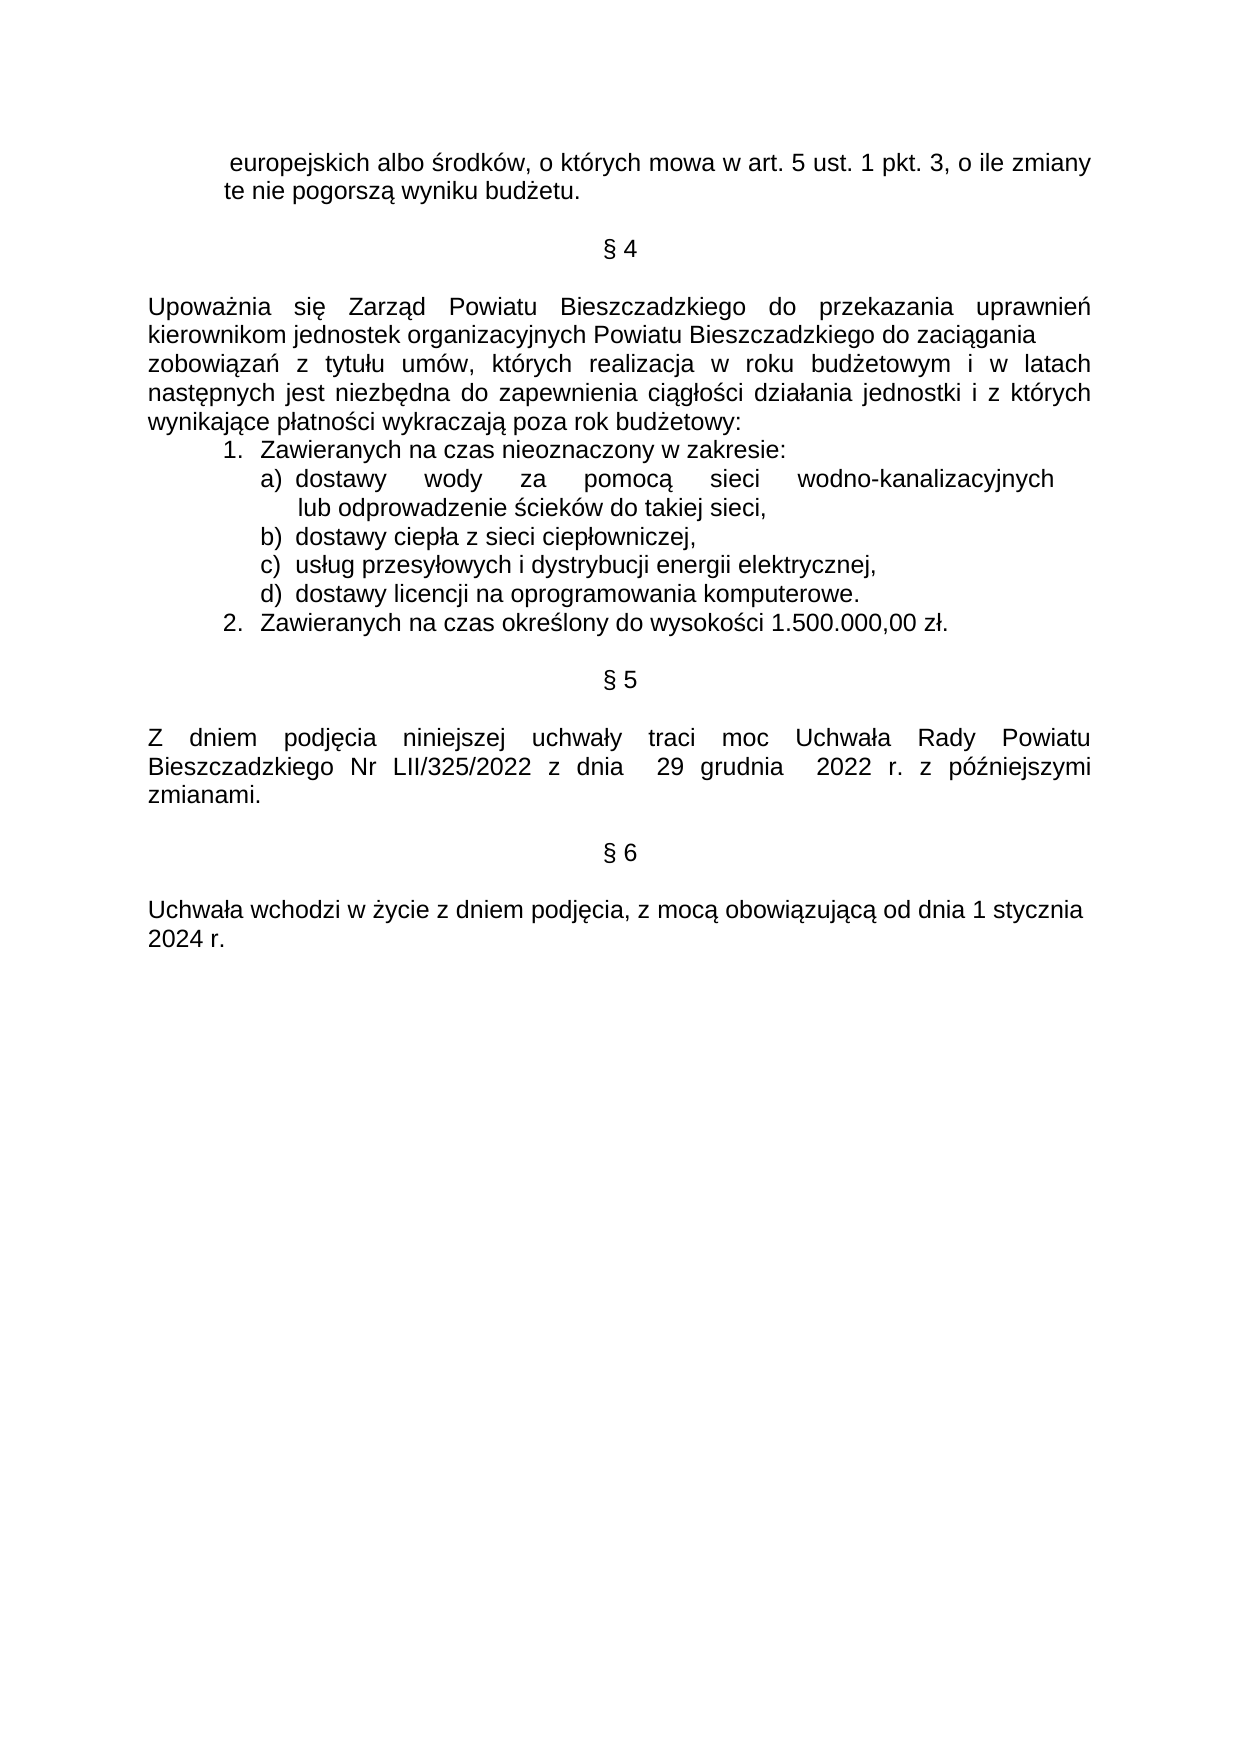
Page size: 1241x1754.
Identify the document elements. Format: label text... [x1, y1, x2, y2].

list dostawy ciepła z sieci ciepłowniczej, [260, 522, 1093, 551]
text § 4 [148, 234, 1093, 263]
text Uchwała wchodzi w życie z dniem podjęcia, z mocą obowiązującą od dnia 1 stycznia 2024 r. [148, 896, 1093, 953]
text Z dniem podjęcia niniejszej uchwały traci moc Uchwała Rady Powiatu Bieszczadzkiego Nr LII/325/2022 z dnia 29 grudnia 2022 r. z późniejszymi zmianami. [148, 723, 1093, 809]
list Zawieranych na czas określony do wysokości 1.500.000,00 zł. [223, 608, 1093, 637]
list Zawieranych na czas nieoznaczony w zakresie: [223, 436, 1093, 464]
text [148, 148, 1093, 205]
text § 5 [148, 666, 1093, 694]
text Upoważnia się Zarząd Powiatu Bieszczadzkiego do przekazania uprawnień kierownikom jednostek organizacyjnych Powiatu Bieszczadzkiego do zaciągania [148, 292, 1093, 349]
list dostawy licencji na oprogramowania komputerowe. [260, 579, 1093, 608]
text zobowiązań z tytułu umów, których realizacja w roku budżetowym i w latach następnych jest niezbędna do zapewnienia ciągłości działania jednostki i z których wynikające płatności wykraczają poza rok budżetowy: [148, 349, 1093, 436]
text § 6 [148, 838, 1093, 867]
list usług przesyłowych i dystrybucji energii elektrycznej, [260, 551, 1093, 579]
list dostawy wody za pomocą sieci wodno-kanalizacyjnych lub odprowadzenie ścieków do takiej sieci, [260, 464, 1093, 522]
